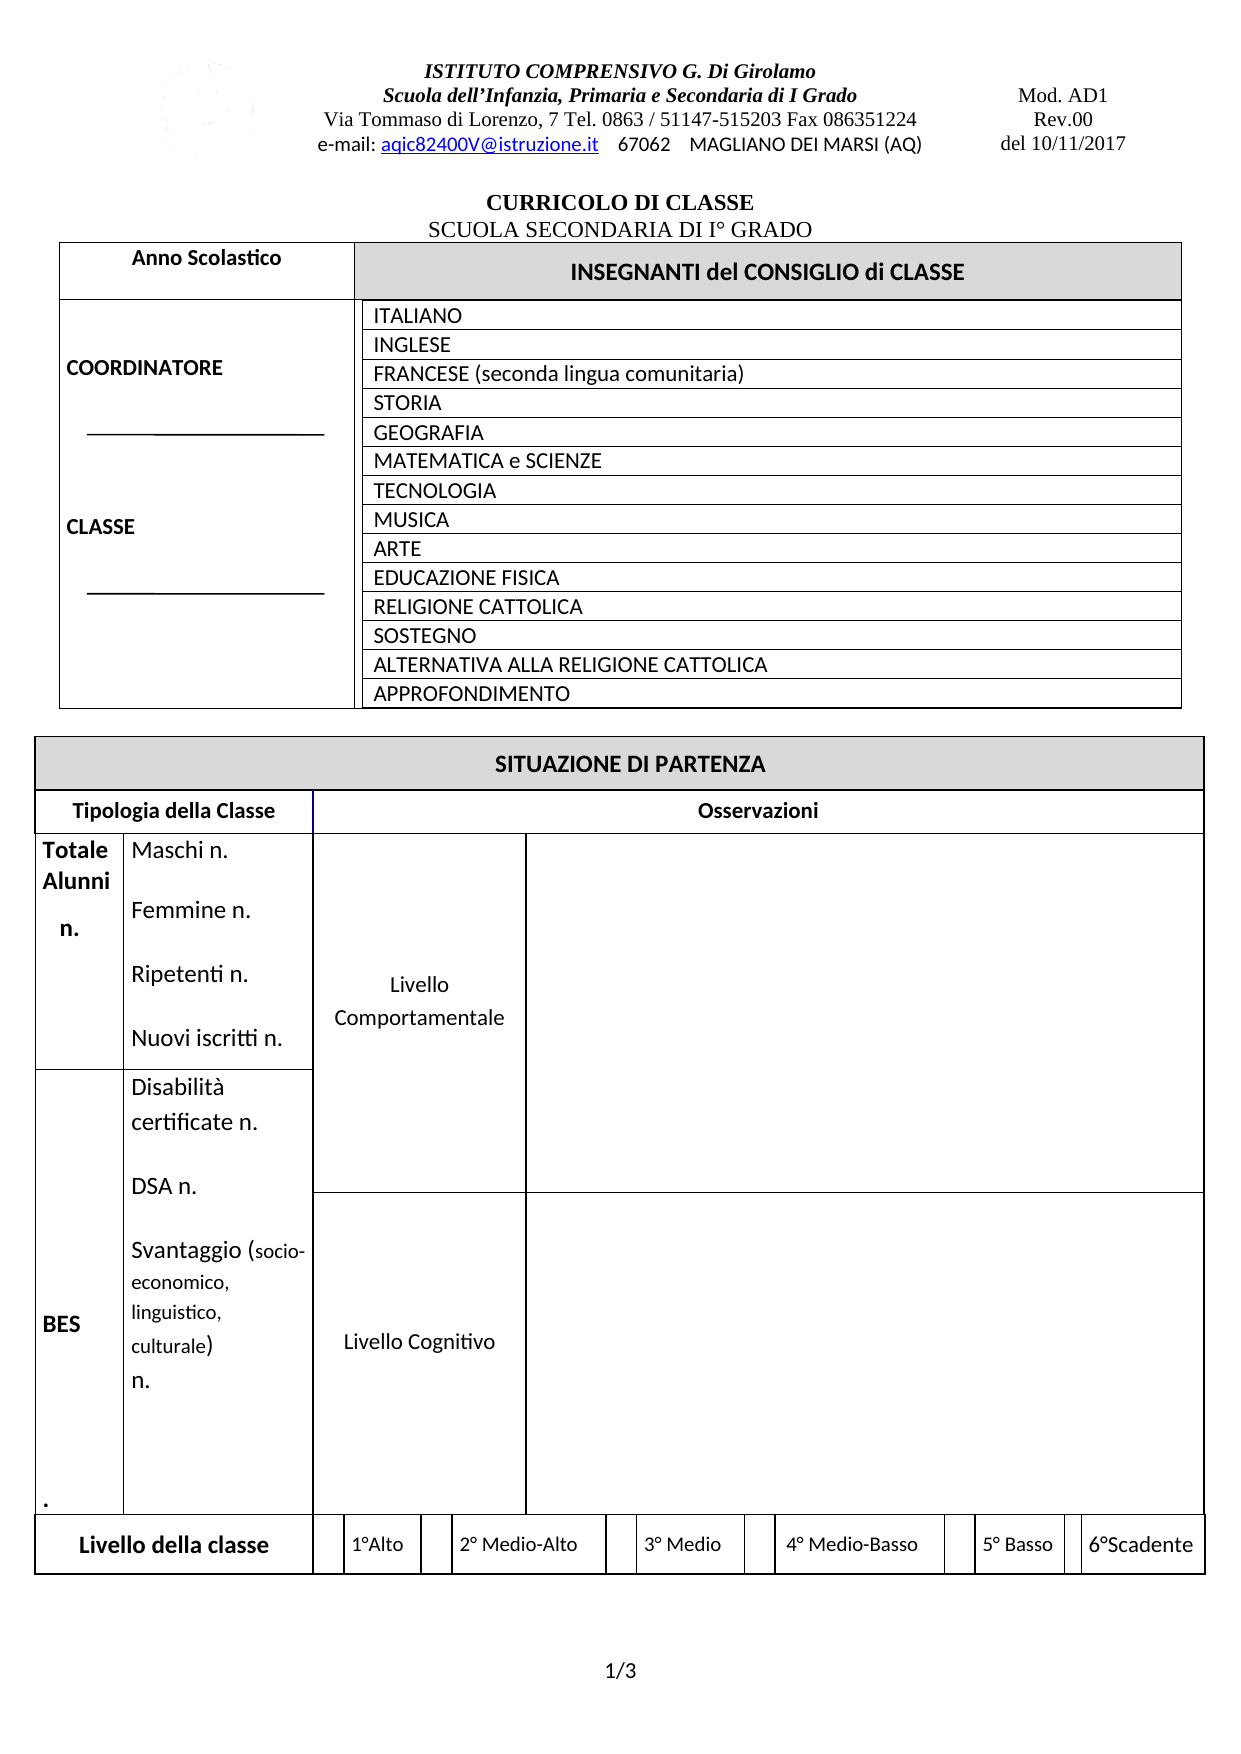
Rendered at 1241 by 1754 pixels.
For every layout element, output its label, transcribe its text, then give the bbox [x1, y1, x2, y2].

table_cell Maschi n. Femmine n. Ripetenti n. Nuovi iscritti n. [124, 834, 312, 1069]
table_cell 5° Basso [976, 1515, 1064, 1573]
table_cell [607, 1515, 636, 1573]
table_cell [363, 447, 1181, 475]
table_cell 1°Alto [345, 1515, 420, 1573]
table_cell [363, 505, 1181, 533]
table_cell [745, 1515, 774, 1573]
table_cell Livello Cognitivo [314, 1193, 525, 1514]
table_cell [363, 301, 1181, 329]
table_cell [527, 834, 1203, 1192]
table_cell [363, 592, 1181, 620]
title CURRICOLO DI CLASSE [75, 189, 1165, 216]
table_cell Totale Alunni n. [36, 834, 123, 1069]
table_cell Osservazioni [314, 791, 1203, 833]
table_cell [945, 1515, 974, 1573]
table_cell [363, 534, 1181, 562]
table_cell Tipologia della Classe [36, 791, 312, 833]
table_header Anno Scolastico [60, 243, 354, 299]
table_cell COORDINATORE CLASSE [60, 300, 354, 708]
table_cell [363, 360, 1181, 388]
table_cell [363, 389, 1181, 417]
table_cell Livello Comportamentale [314, 834, 525, 1192]
table_cell [527, 1193, 1203, 1514]
table_cell [363, 330, 1181, 359]
table_cell [363, 418, 1181, 446]
table_cell [422, 1515, 451, 1573]
title SCUOLA SECONDARIA DI I° GRADO [75, 216, 1165, 242]
table_cell [363, 563, 1181, 591]
table_header SITUAZIONE DI PARTENZA [36, 737, 1203, 789]
table_cell [363, 679, 1181, 707]
table_cell [363, 621, 1181, 649]
table_header INSEGNANTI del CONSIGLIO di CLASSE [355, 243, 1181, 299]
table_cell [1065, 1515, 1081, 1573]
table_cell [355, 300, 362, 708]
table_cell 6°Scadente [1082, 1515, 1204, 1573]
table_cell 2° Medio-Alto [453, 1515, 605, 1573]
table_cell Livello della classe [36, 1515, 312, 1573]
table_cell [363, 476, 1181, 504]
table_cell [314, 1515, 343, 1573]
table_cell Disabilità certificate n. DSA n. Svantaggio (socio- economico, linguistico, culturale) n. [124, 1070, 312, 1514]
table_cell BES . [36, 1070, 123, 1514]
table_cell 4° Medio-Basso [776, 1515, 944, 1573]
table_cell [363, 650, 1181, 678]
table_cell 3° Medio [637, 1515, 744, 1573]
